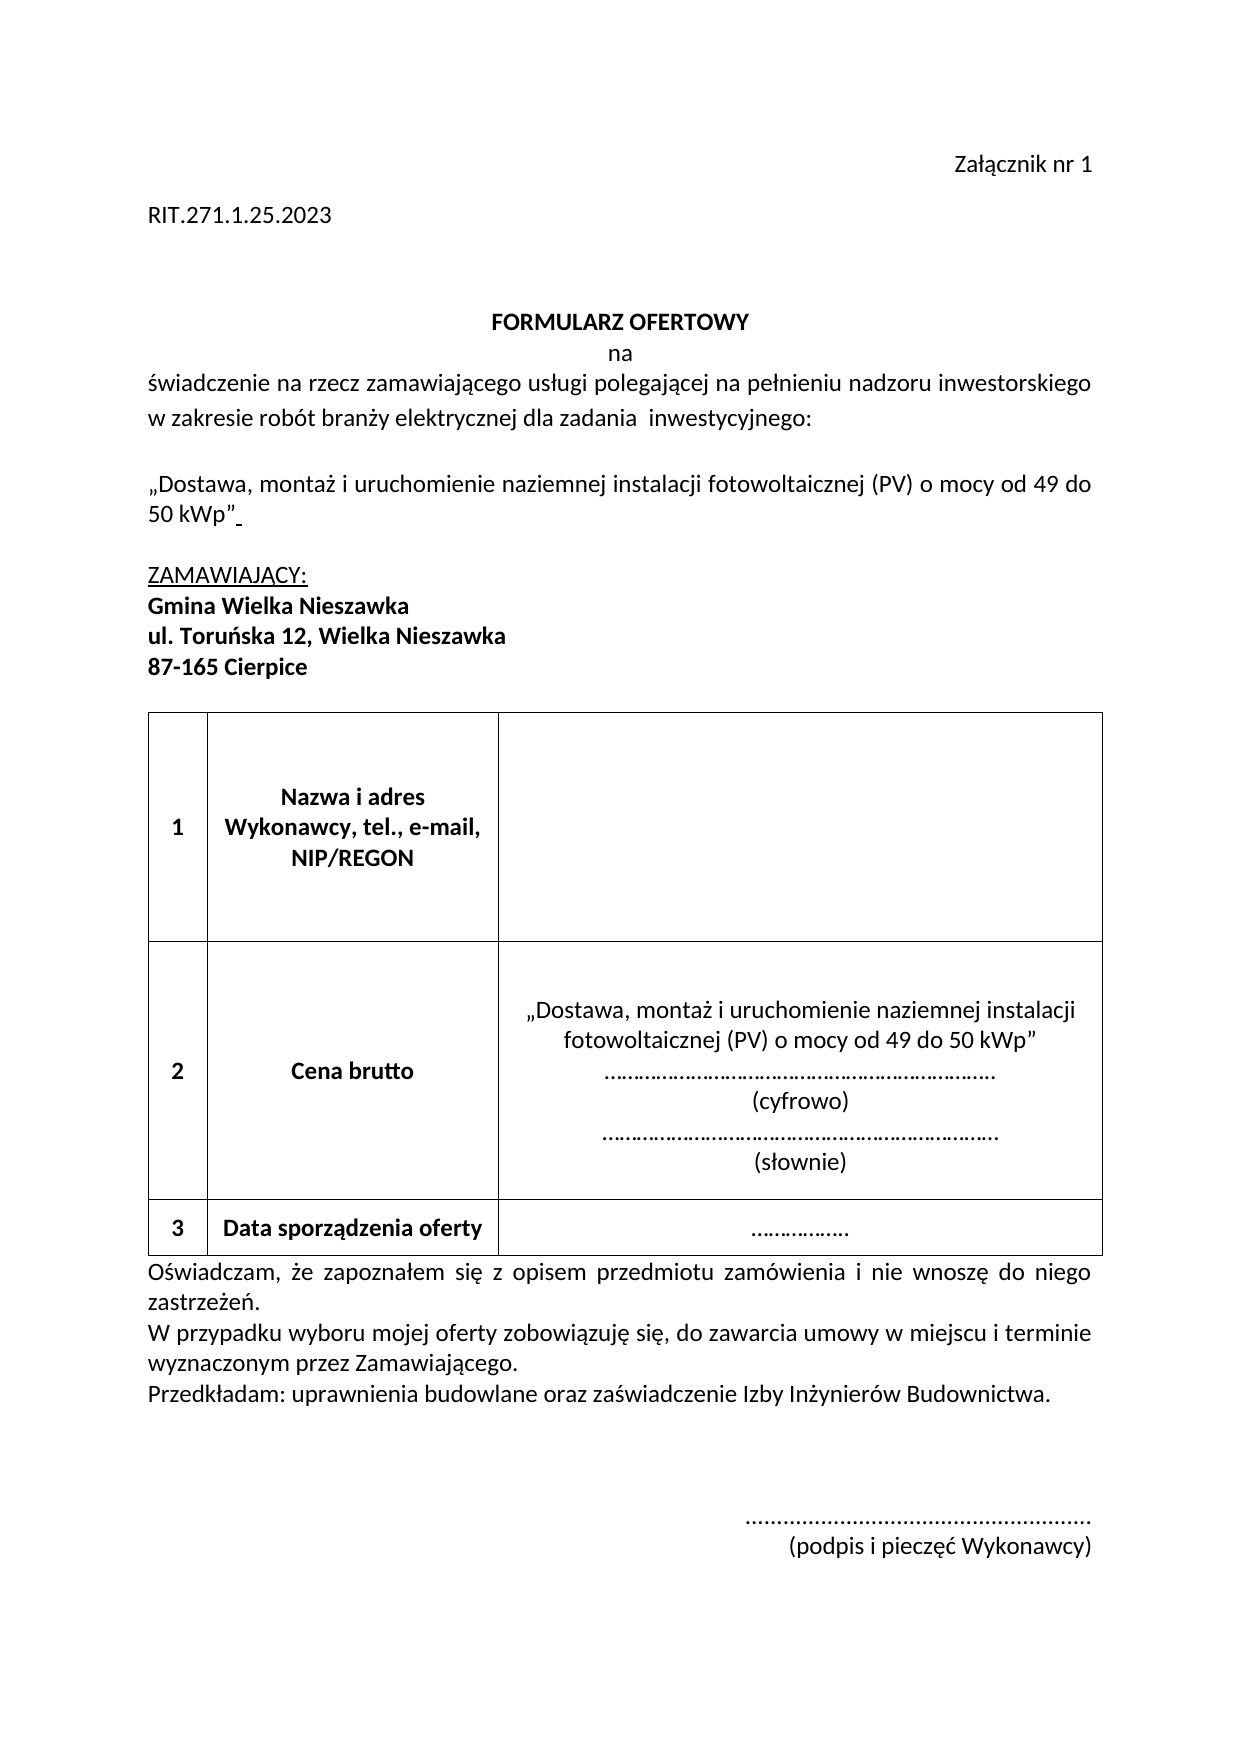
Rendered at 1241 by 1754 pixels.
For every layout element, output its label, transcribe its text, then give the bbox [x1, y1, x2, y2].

list „Dostawa, montaż i uruchomienie naziemnej instalacji fotowoltaicznej (PV) o mocy od 49 do 50 kWp” [148, 468, 1093, 529]
text świadczenie na rzecz zamawiającego usługi polegającej na pełnieniu nadzoru inwestorskiego w zakresie robót branży elektrycznej dla zadania inwestycyjnego: [148, 367, 1093, 433]
table_cell Data sporządzenia oferty [208, 1200, 498, 1255]
table_cell Cena brutto [208, 942, 498, 1199]
text 87-165 Cierpice [148, 651, 1093, 681]
text ....................................................... [148, 1500, 1093, 1531]
text FORMULARZ OFERTOWY [148, 306, 1093, 337]
table_header 1 [149, 713, 207, 941]
list ZAMAWIAJĄCY: [148, 559, 1093, 590]
text ul. Toruńska 12, Wielka Nieszawka [148, 620, 1093, 651]
text Przedkładam: uprawnienia budowlane oraz zaświadczenie Izby Inżynierów Budownictwa. [148, 1378, 1093, 1408]
table_cell „Dostawa, montaż i uruchomienie naziemnej instalacji fotowoltaicznej (PV) o mocy od 49 do 50 kWp” ………………………………………………………….. (cyfrowo) …………………………………………………………… (słownie) [499, 942, 1102, 1199]
text Załącznik nr 1 [148, 148, 1093, 178]
text RIT.271.1.25.2023 [148, 199, 1093, 229]
text Oświadczam, że zapoznałem się z opisem przedmiotu zamówienia i nie wnoszę do niego zastrzeżeń. [148, 1256, 1093, 1317]
text na [148, 337, 1093, 367]
text Gmina Wielka Nieszawka [148, 590, 1093, 620]
table_cell 2 [149, 942, 207, 1199]
table_cell …………….. [499, 1200, 1102, 1255]
text (podpis i pieczęć Wykonawcy) [148, 1531, 1093, 1561]
text W przypadku wyboru mojej oferty zobowiązuję się, do zawarcia umowy w miejscu i terminie wyznaczonym przez Zamawiającego. [148, 1317, 1093, 1378]
table_cell 3 [149, 1200, 207, 1255]
table_header [499, 713, 1102, 941]
table_header Nazwa i adres Wykonawcy, tel., e-mail, NIP/REGON [208, 713, 498, 941]
